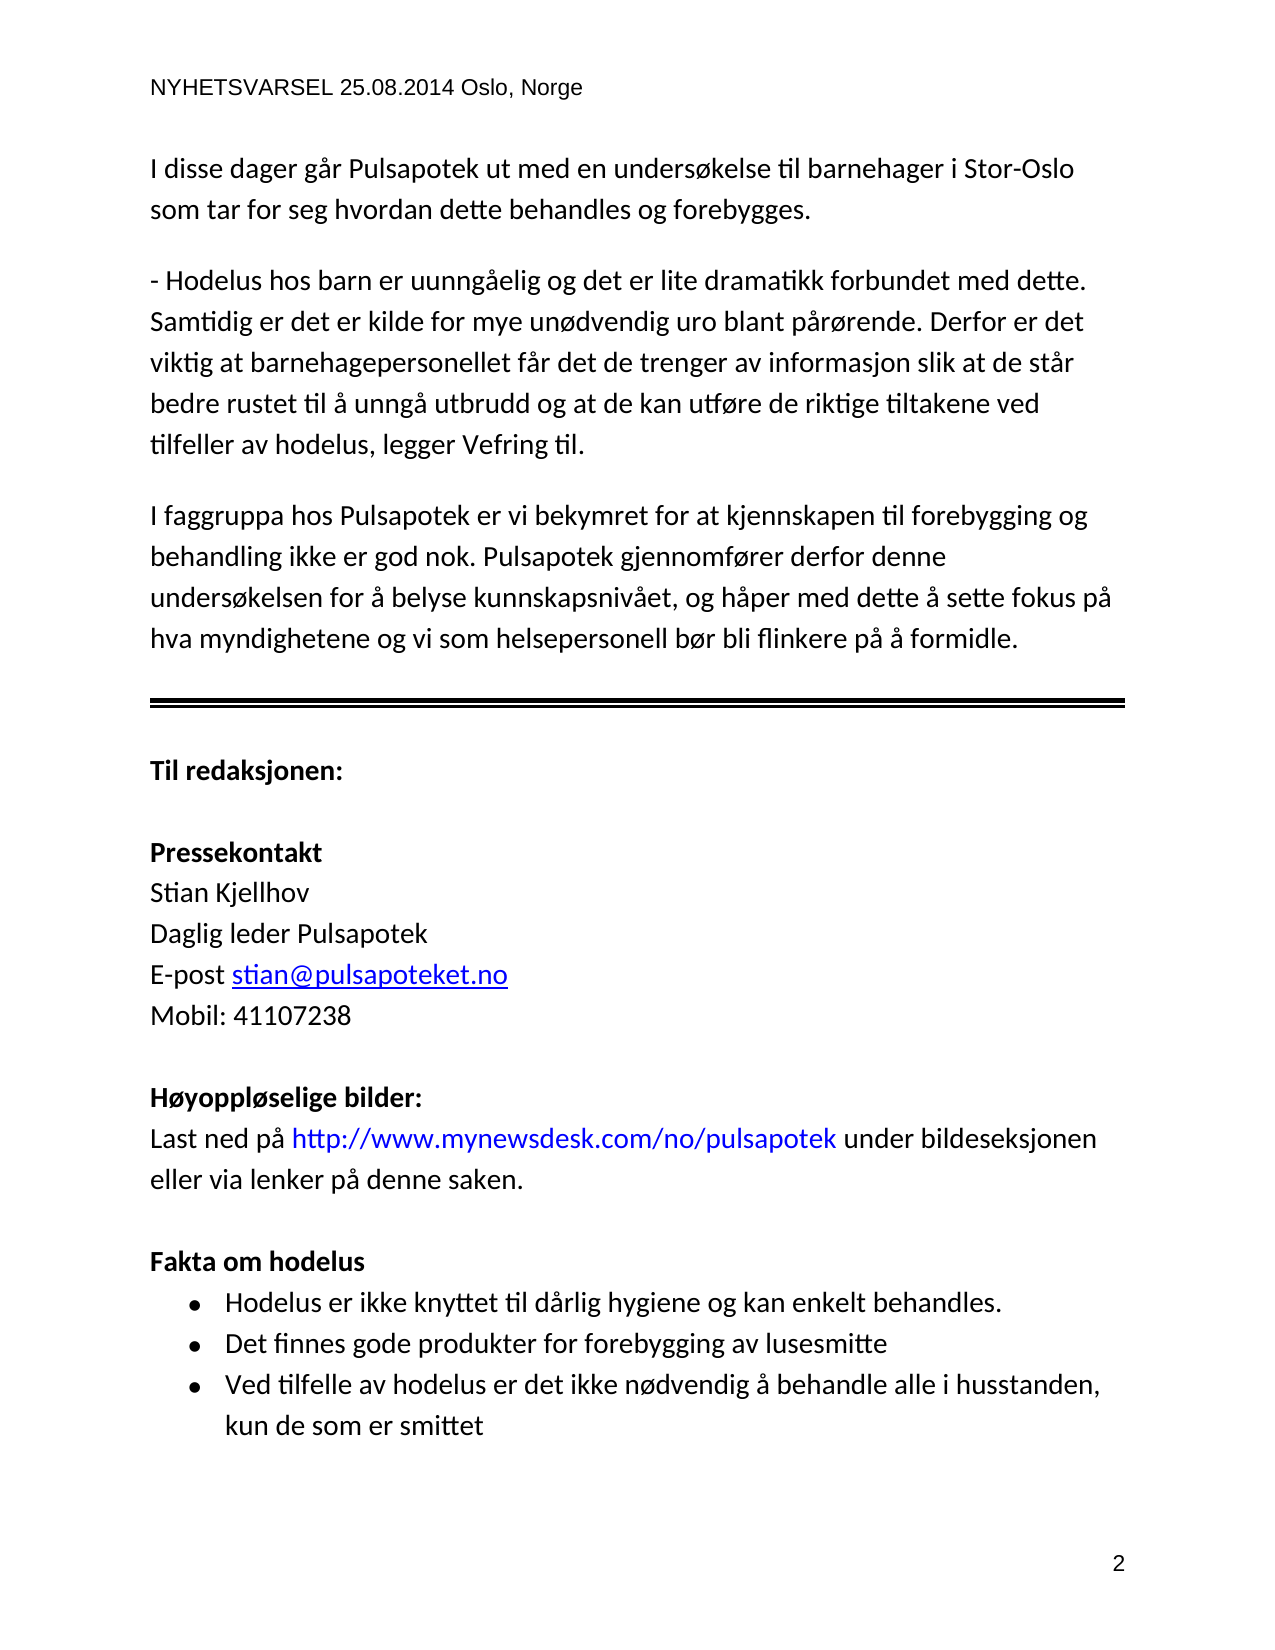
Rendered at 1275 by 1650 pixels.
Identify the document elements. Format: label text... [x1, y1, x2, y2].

text E-post stian@pulsapoteket.no [150, 956, 1125, 992]
text Fakta om hodelus [150, 1243, 1125, 1279]
text Pressekontakt [150, 834, 1125, 869]
text Daglig leder Pulsapotek [150, 916, 1125, 951]
text Mobil: 41107238 [150, 997, 1125, 1033]
text Til redaksjonen: [150, 752, 1125, 787]
list Ved tilfelle av hodelus er det ikke nødvendig å behandle alle i husstanden, kun de som er smittet [188, 1366, 1125, 1442]
text I disse dager går Pulsapotek ut med en undersøkelse til barnehager i Stor-Oslo som tar for seg hvordan dette behandles og forebygges. [150, 150, 1125, 227]
text I faggruppa hos Pulsapotek er vi bekymret for at kjennskapen til forebygging og behandling ikke er god nok. Pulsapotek gjennomfører derfor denne undersøkelsen for å belyse kunnskapsnivået, og håper med dette å sette fokus på hva myndighetene og vi som helsepersonell bør bli flinkere på å formidle. [150, 497, 1125, 655]
list Hodelus er ikke knyttet til dårlig hygiene og kan enkelt behandles. [188, 1284, 1125, 1319]
text - Hodelus hos barn er uunngåelig og det er lite dramatikk forbundet med dette. Samtidig er det er kilde for mye unødvendig uro blant pårørende. Derfor er det viktig at barnehagepersonellet får det de trenger av informasjon slik at de står bedre rustet til å unngå utbrudd og at de kan utføre de riktige tiltakene ved tilfeller av hodelus, legger Vefring til. [150, 262, 1125, 461]
text Last ned på http://www.mynewsdesk.com/no/pulsapotek under bildeseksjonen eller via lenker på denne saken. [150, 1120, 1125, 1197]
list Det finnes gode produkter for forebygging av lusesmitte [188, 1325, 1125, 1361]
text Høyoppløselige bilder: [150, 1079, 1125, 1115]
text Stian Kjellhov [150, 874, 1125, 910]
